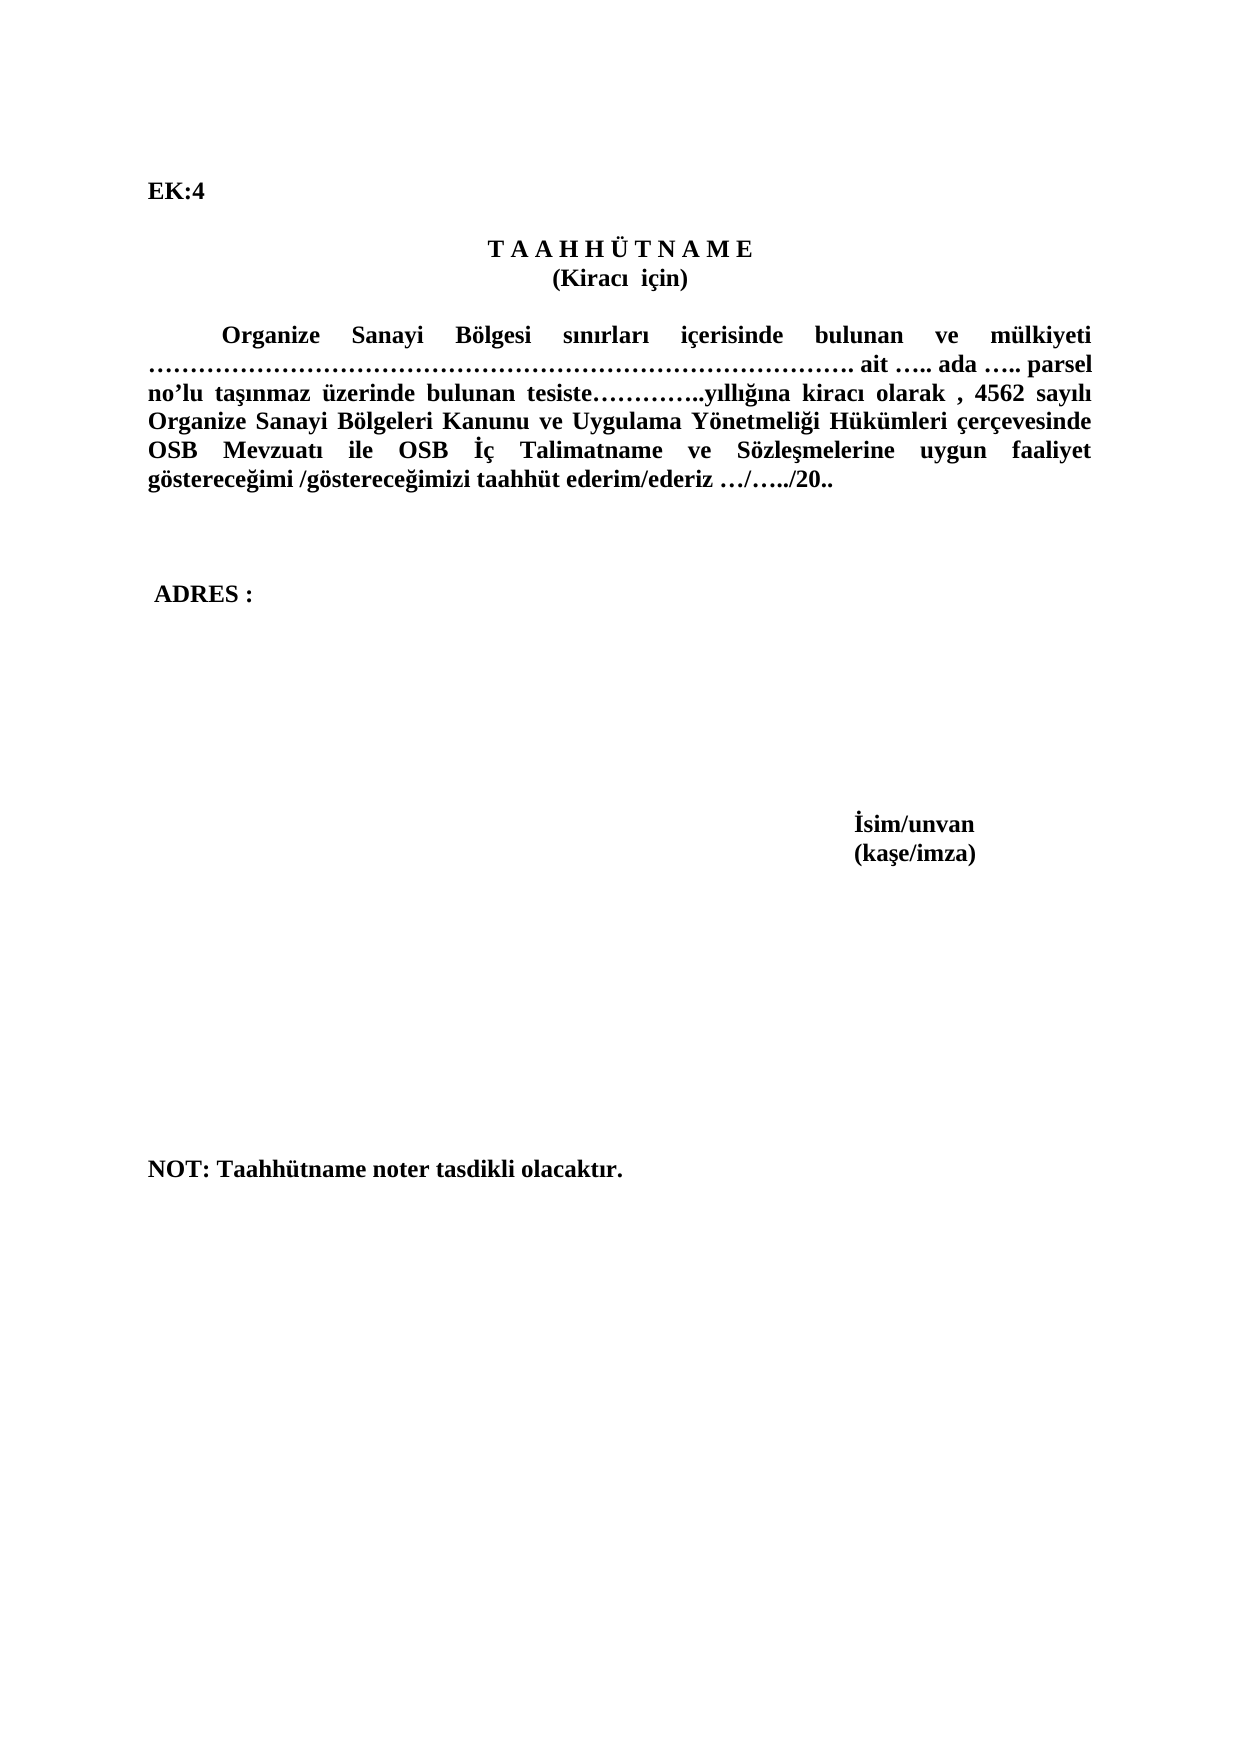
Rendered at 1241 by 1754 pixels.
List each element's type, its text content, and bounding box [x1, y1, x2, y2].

text İsim/unvan [148, 809, 1093, 838]
text T A A H H Ü T N A M E [148, 234, 1093, 263]
text ADRES : [148, 579, 1093, 608]
text NOT: Taahhütname noter tasdikli olacaktır. [148, 1154, 1093, 1183]
text (kaşe/imza) [148, 838, 1093, 866]
text EK:4 [148, 176, 1093, 205]
text Organize Sanayi Bölgesi sınırları içerisinde bulunan ve mülkiyeti …………………………………………………………………………. ait ….. ada ….. parsel no’lu taşınmaz üzerinde bulunan tesiste…………..yıllığına kiracı olarak , 4562 sayılı Organize Sanayi Bölgeleri Kanunu ve Uygulama Yönetmeliği Hükümleri çerçevesinde OSB Mevzuatı ile OSB İç Talimatname ve Sözleşmelerine uygun faaliyet göstereceğimi /göstereceğimizi taahhüt ederim/ederiz …/…../20.. [148, 320, 1093, 493]
text (Kiracı için) [148, 263, 1093, 291]
